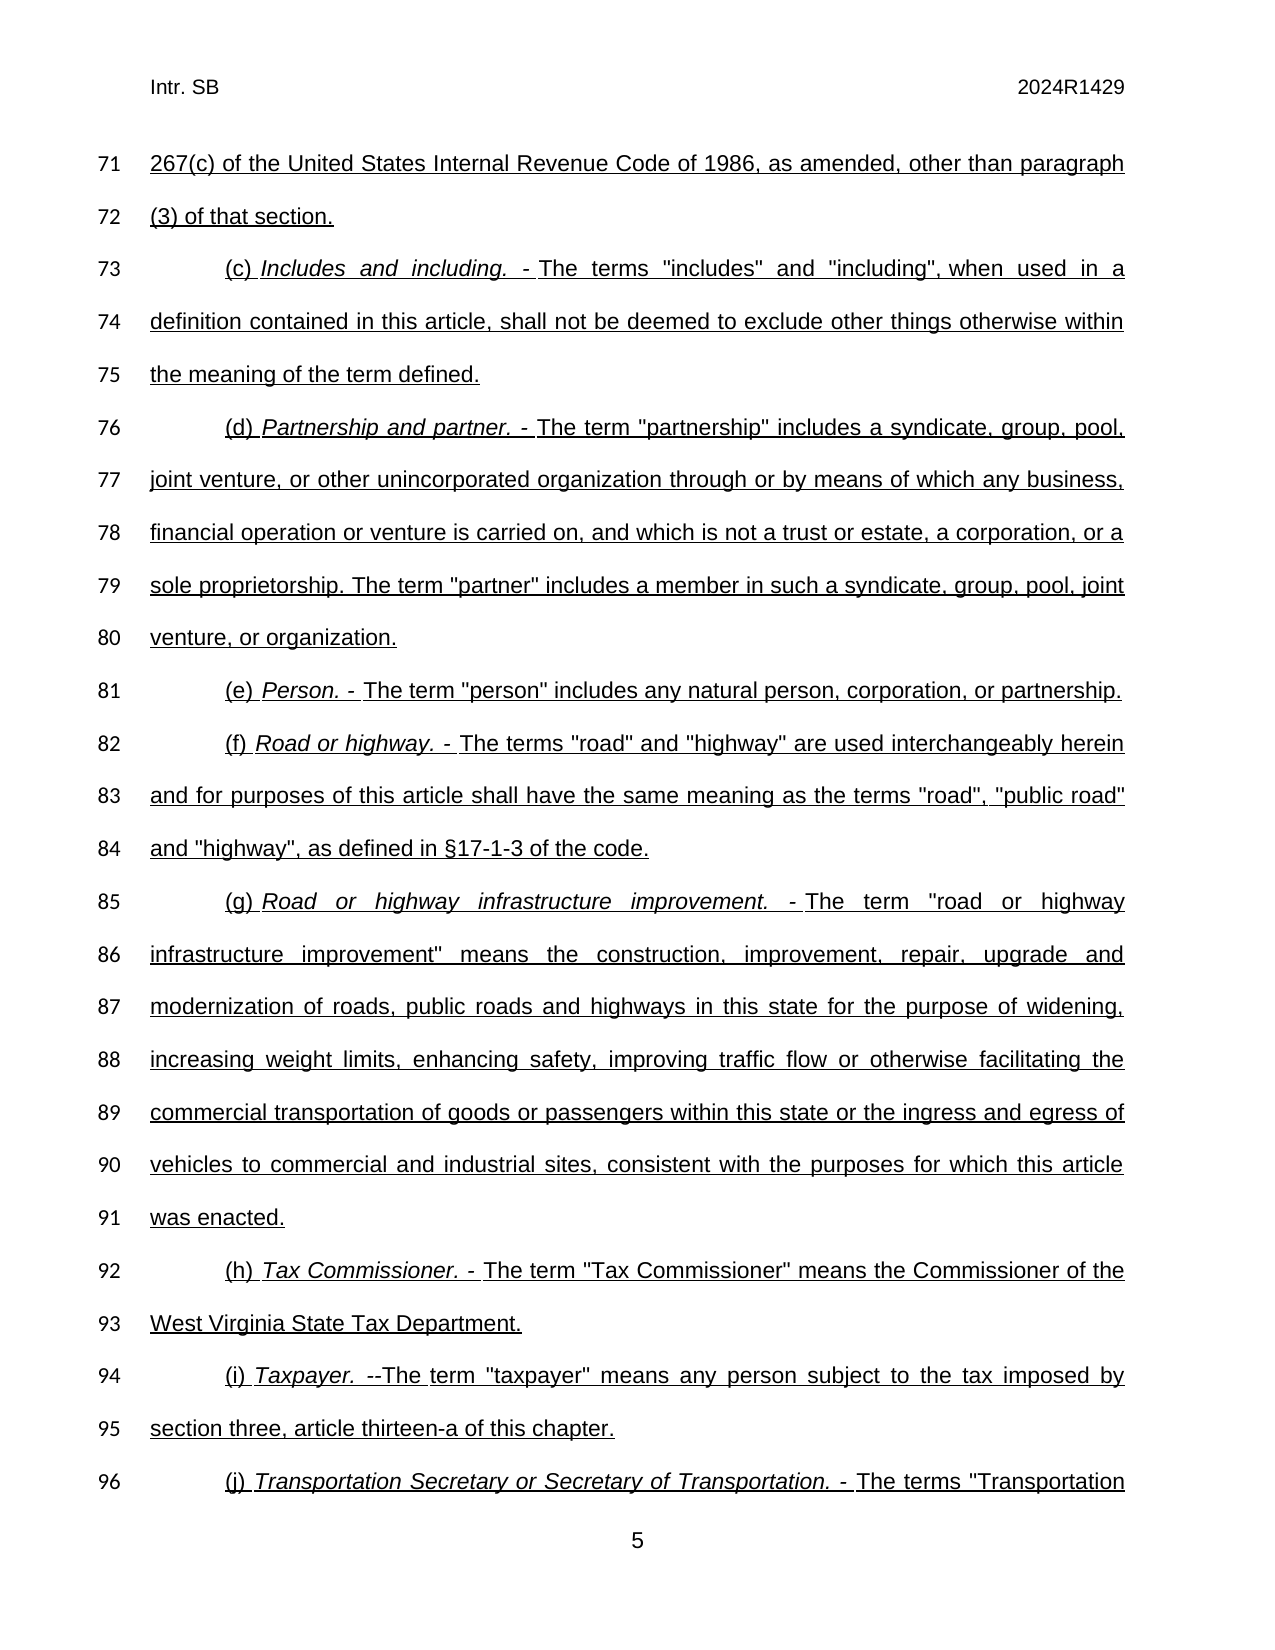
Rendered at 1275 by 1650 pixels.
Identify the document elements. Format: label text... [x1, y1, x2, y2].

text (c) Includes and including. - The terms "includes" and "including", when used in a definition contained in this article, shall not be deemed to exclude other things otherwise within the meaning of the term defined. [150, 255, 1125, 387]
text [150, 1468, 1125, 1494]
text (f) Road or highway. - The terms "road" and "highway" are used interchangeably herein and for purposes of this article shall have the same meaning as the terms "road", "public road" and "highway", as defined in §17-1-3 of the code. [150, 730, 1125, 805]
text (f) Road or highway. - The terms "road" and "highway" are used interchangeably herein and for purposes of this article shall have the same meaning as the terms "road", "public road" and "highway", as defined in §17-1-3 of the code. [150, 806, 1125, 862]
text (d) Partnership and partner. - The term "partnership" includes a syndicate, group, pool, joint venture, or other unincorporated organization through or by means of which any business, financial operation or venture is carried on, and which is not a trust or estate, a corporation, or a sole proprietorship. The term "partner" includes a member in such a syndicate, group, pool, joint venture, or organization. [150, 596, 1125, 651]
text (e) Person. - The term "person" includes any natural person, corporation, or partnership. [150, 677, 1125, 703]
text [150, 150, 1125, 173]
text (g) Road or highway infrastructure improvement. - The term "road or highway infrastructure improvement" means the construction, improvement, repair, upgrade and modernization of roads, public roads and highways in this state for the purpose of widening, increasing weight limits, enhancing safety, improving traffic flow or otherwise facilitating the commercial transportation of goods or passengers within this state or the ingress and egress of vehicles to commercial and industrial sites, consistent with the purposes for which this article was enacted. [150, 888, 1125, 963]
text (g) Road or highway infrastructure improvement. - The term "road or highway infrastructure improvement" means the construction, improvement, repair, upgrade and modernization of roads, public roads and highways in this state for the purpose of widening, increasing weight limits, enhancing safety, improving traffic flow or otherwise facilitating the commercial transportation of goods or passengers within this state or the ingress and egress of vehicles to commercial and industrial sites, consistent with the purposes for which this article was enacted. [150, 1123, 1125, 1231]
text (g) Road or highway infrastructure improvement. - The term "road or highway infrastructure improvement" means the construction, improvement, repair, upgrade and modernization of roads, public roads and highways in this state for the purpose of widening, increasing weight limits, enhancing safety, improving traffic flow or otherwise facilitating the commercial transportation of goods or passengers within this state or the ingress and egress of vehicles to commercial and industrial sites, consistent with the purposes for which this article was enacted. [150, 1070, 1125, 1121]
text (i) Taxpayer. --The term "taxpayer" means any person subject to the tax imposed by section three, article thirteen-a of this chapter. [150, 1362, 1125, 1441]
text (d) Partnership and partner. - The term "partnership" includes a syndicate, group, pool, joint venture, or other unincorporated organization through or by means of which any business, financial operation or venture is carried on, and which is not a trust or estate, a corporation, or a sole proprietorship. The term "partner" includes a member in such a syndicate, group, pool, joint venture, or organization. [150, 413, 1125, 594]
text (h) Tax Commissioner. - The term "Tax Commissioner" means the Commissioner of the West Virginia State Tax Department. [150, 1257, 1125, 1336]
text (g) Road or highway infrastructure improvement. - The term "road or highway infrastructure improvement" means the construction, improvement, repair, upgrade and modernization of roads, public roads and highways in this state for the purpose of widening, increasing weight limits, enhancing safety, improving traffic flow or otherwise facilitating the commercial transportation of goods or passengers within this state or the ingress and egress of vehicles to commercial and industrial sites, consistent with the purposes for which this article was enacted. [150, 965, 1125, 1069]
